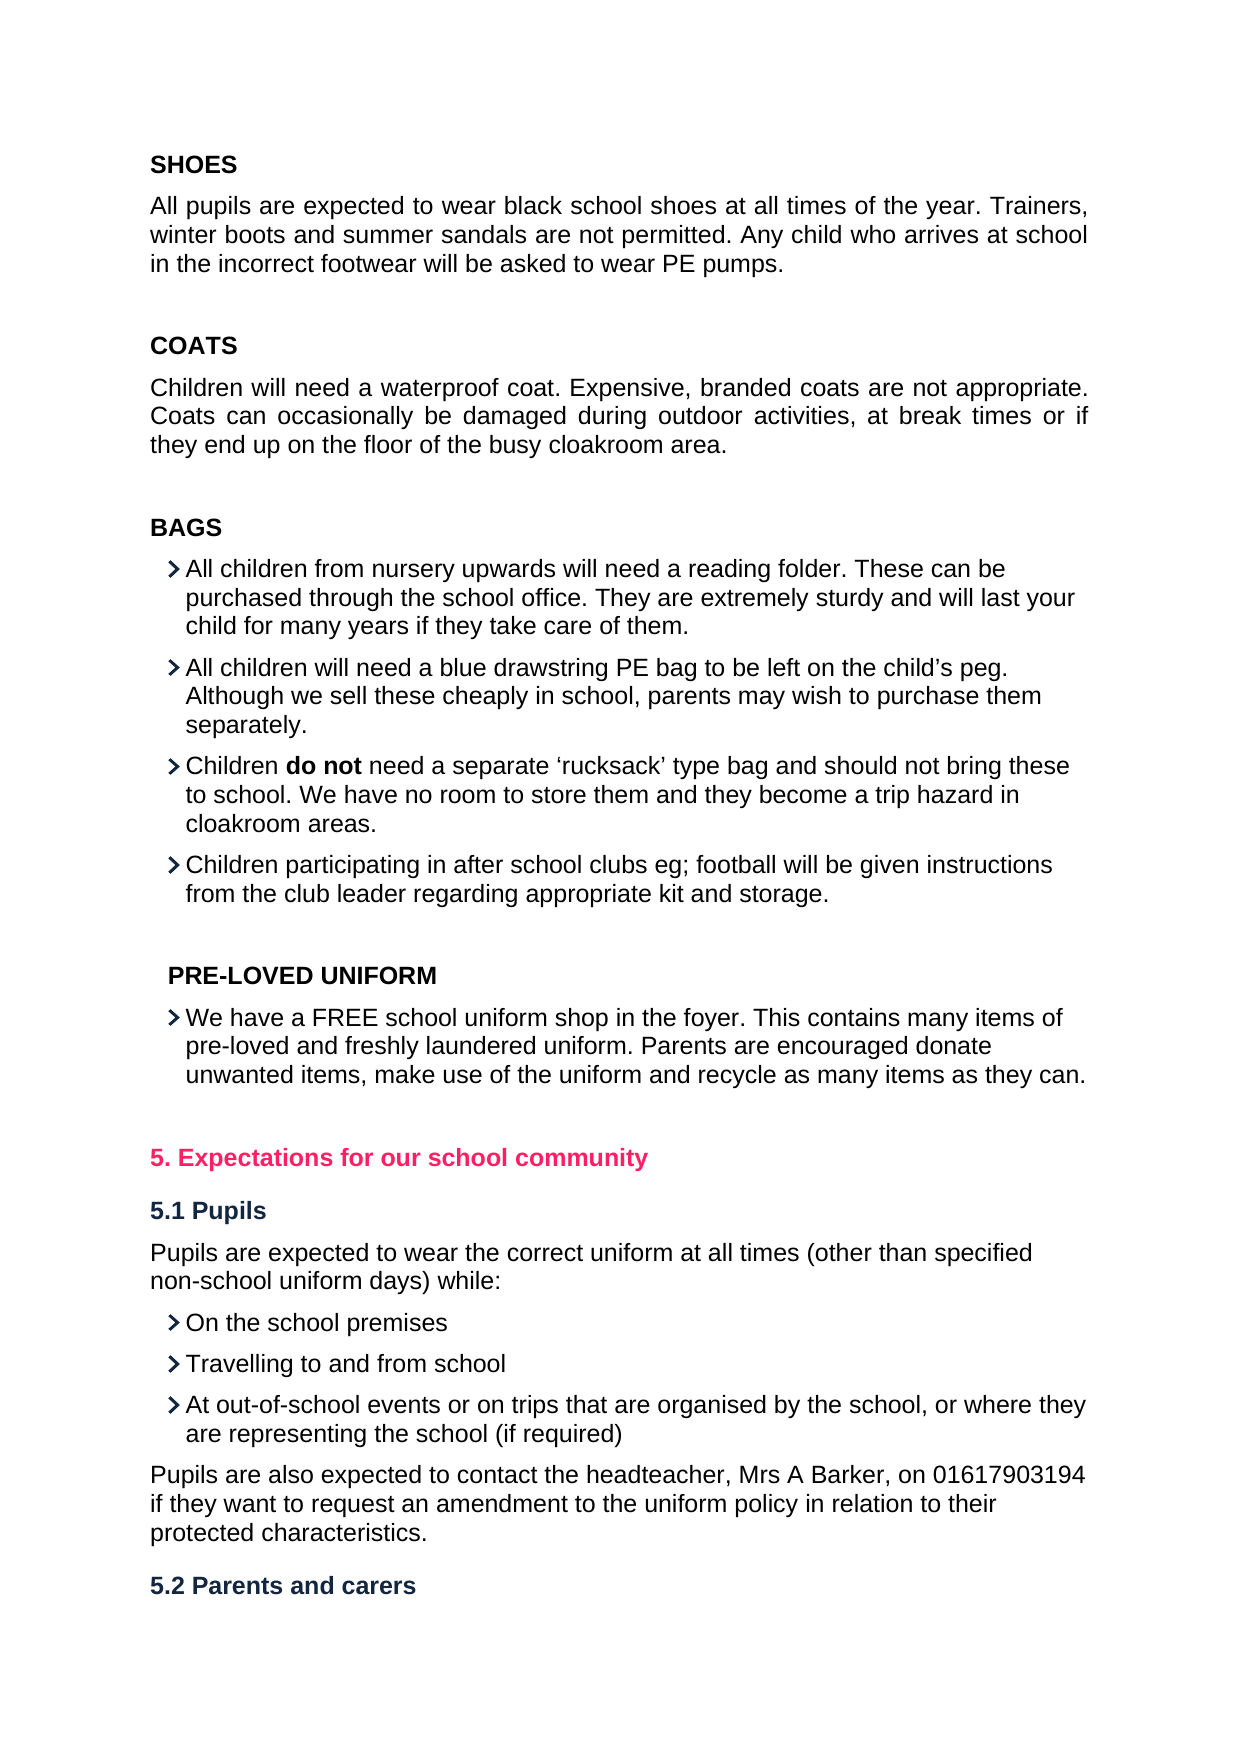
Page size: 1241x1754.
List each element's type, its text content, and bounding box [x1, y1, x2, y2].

text Pupils are expected to wear the correct uniform at all times (other than specified non-school uniform days) while: [150, 1237, 1090, 1295]
text BAGS [150, 512, 1090, 541]
text Travelling to and from school [168, 1349, 1090, 1377]
text Children do not need a separate ‘rucksack’ type bag and should not bring these to school. We have no room to store them and they become a trip hazard in cloakroom areas. [168, 751, 1090, 837]
picture [168, 1355, 180, 1373]
text All pupils are expected to wear black school shoes at all times of the year. Trainers, winter boots and summer sandals are not permitted. Any child who arrives at school in the incorrect footwear will be asked to wear PE pumps. [150, 191, 1090, 277]
picture [168, 1314, 180, 1331]
subtitle 5. Expectations for our school community [150, 1142, 1090, 1171]
text All children from nursery upwards will need a reading folder. These can be purchased through the school office. They are extremely sturdy and will last your child for many years if they take care of them. [168, 554, 1090, 640]
text At out-of-school events or on trips that are organised by the school, or where they are representing the school (if required) [168, 1390, 1090, 1447]
list PRE-LOVED UNIFORM [168, 961, 1090, 990]
text COATS [150, 331, 1090, 360]
text All children will need a blue drawstring PE bag to be left on the child’s peg. Although we sell these cheaply in school, parents may wish to purchase them separately. [168, 652, 1090, 739]
text Children participating in after school clubs eg; football will be given instructions from the club leader regarding appropriate kit and storage. [168, 850, 1090, 907]
picture [168, 856, 180, 874]
text SHOES [150, 150, 1090, 179]
text Children will need a waterproof coat. Expensive, branded coats are not appropriate. Coats can occasionally be damaged during outdoor activities, at break times or if they end up on the floor of the busy cloakroom area. [150, 372, 1090, 459]
picture [168, 1009, 180, 1026]
text We have a FREE school uniform shop in the foyer. This contains many items of pre-loved and freshly laundered uniform. Parents are encouraged donate unwanted items, make use of the uniform and recycle as many items as they can. [168, 1002, 1090, 1089]
picture [168, 659, 180, 676]
picture [168, 758, 180, 775]
text On the school premises [168, 1307, 1090, 1336]
picture [168, 560, 180, 578]
picture [168, 1396, 180, 1414]
text 5.1 Pupils [150, 1196, 1090, 1225]
list Pupils are also expected to contact the headteacher, Mrs A Barker, on 01617903194 if they want to request an amendment to the uniform policy in relation to their protected characteristics. [150, 1460, 1090, 1546]
text 5.2 Parents and carers [150, 1571, 1090, 1600]
